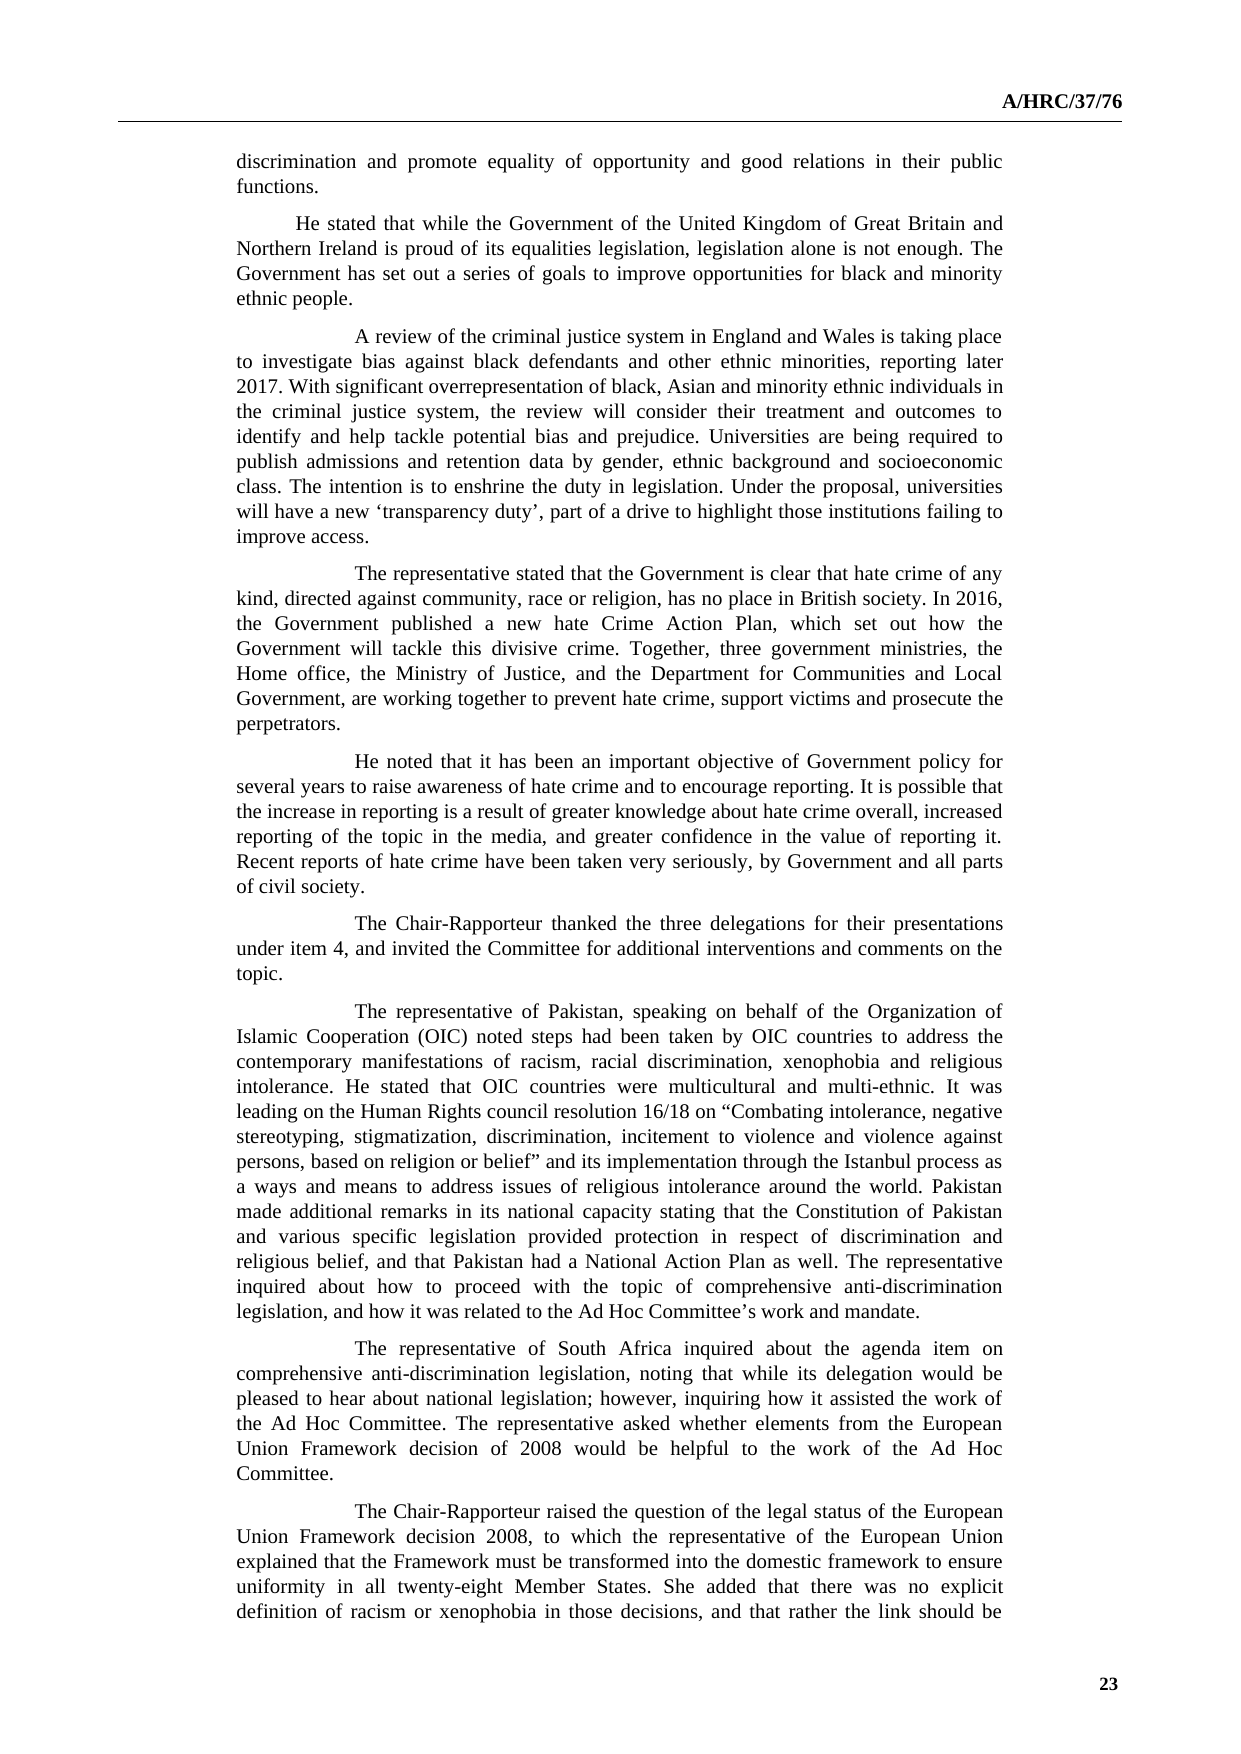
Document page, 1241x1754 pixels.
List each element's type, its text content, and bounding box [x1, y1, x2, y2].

text He noted that it has been an important objective of Government policy for several years to raise awareness of hate crime and to encourage reporting. It is possible that the increase in reporting is a result of greater knowledge about hate crime overall, increased reporting of the topic in the media, and greater confidence in the value of reporting it. Recent reports of hate crime have been taken very seriously, by Government and all parts of civil society. [236, 748, 1004, 898]
text He stated that while the Government of the United Kingdom of Great Britain and Northern Ireland is proud of its equalities legislation, legislation alone is not enough. The Government has set out a series of goals to improve opportunities for black and minority ethnic people. [236, 210, 1004, 310]
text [236, 1498, 1004, 1623]
text The representative of South Africa inquired about the agenda item on comprehensive anti-discrimination legislation, noting that while its delegation would be pleased to hear about national legislation; however, inquiring how it assisted the work of the Ad Hoc Committee. The representative asked whether elements from the European Union Framework decision of 2008 would be helpful to the work of the Ad Hoc Committee. [236, 1335, 1004, 1485]
text The Chair-Rapporteur thanked the three delegations for their presentations under item 4, and invited the Committee for additional interventions and comments on the topic. [236, 910, 1004, 985]
text The representative of Pakistan, speaking on behalf of the Organization of Islamic Cooperation (OIC) noted steps had been taken by OIC countries to address the contemporary manifestations of racism, racial discrimination, xenophobia and religious intolerance. He stated that OIC countries were multicultural and multi-ethnic. It was leading on the Human Rights council resolution 16/18 on “Combating intolerance, negative stereotyping, stigmatization, discrimination, incitement to violence and violence against persons, based on religion or belief” and its implementation through the Istanbul process as a ways and means to address issues of religious intolerance around the world. Pakistan made additional remarks in its national capacity stating that the Constitution of Pakistan and various specific legislation provided protection in respect of discrimination and religious belief, and that Pakistan had a National Action Plan as well. The representative inquired about how to proceed with the topic of comprehensive anti-discrimination legislation, and how it was related to the Ad Hoc Committee’s work and mandate. [236, 998, 1004, 1323]
text The representative stated that the Government is clear that hate crime of any kind, directed against community, race or religion, has no place in British society. In 2016, the Government published a new hate Crime Action Plan, which set out how the Government will tackle this divisive crime. Together, three government ministries, the Home office, the Ministry of Justice, and the Department for Communities and Local Government, are working together to prevent hate crime, support victims and prosecute the perpetrators. [236, 560, 1004, 735]
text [236, 148, 1004, 198]
text A review of the criminal justice system in England and Wales is taking place to investigate bias against black defendants and other ethnic minorities, reporting later 2017. With significant overrepresentation of black, Asian and minority ethnic individuals in the criminal justice system, the review will consider their treatment and outcomes to identify and help tackle potential bias and prejudice. Universities are being required to publish admissions and retention data by gender, ethnic background and socioeconomic class. The intention is to enshrine the duty in legislation. Under the proposal, universities will have a new ‘transparency duty’, part of a drive to highlight those institutions failing to improve access. [236, 323, 1004, 548]
